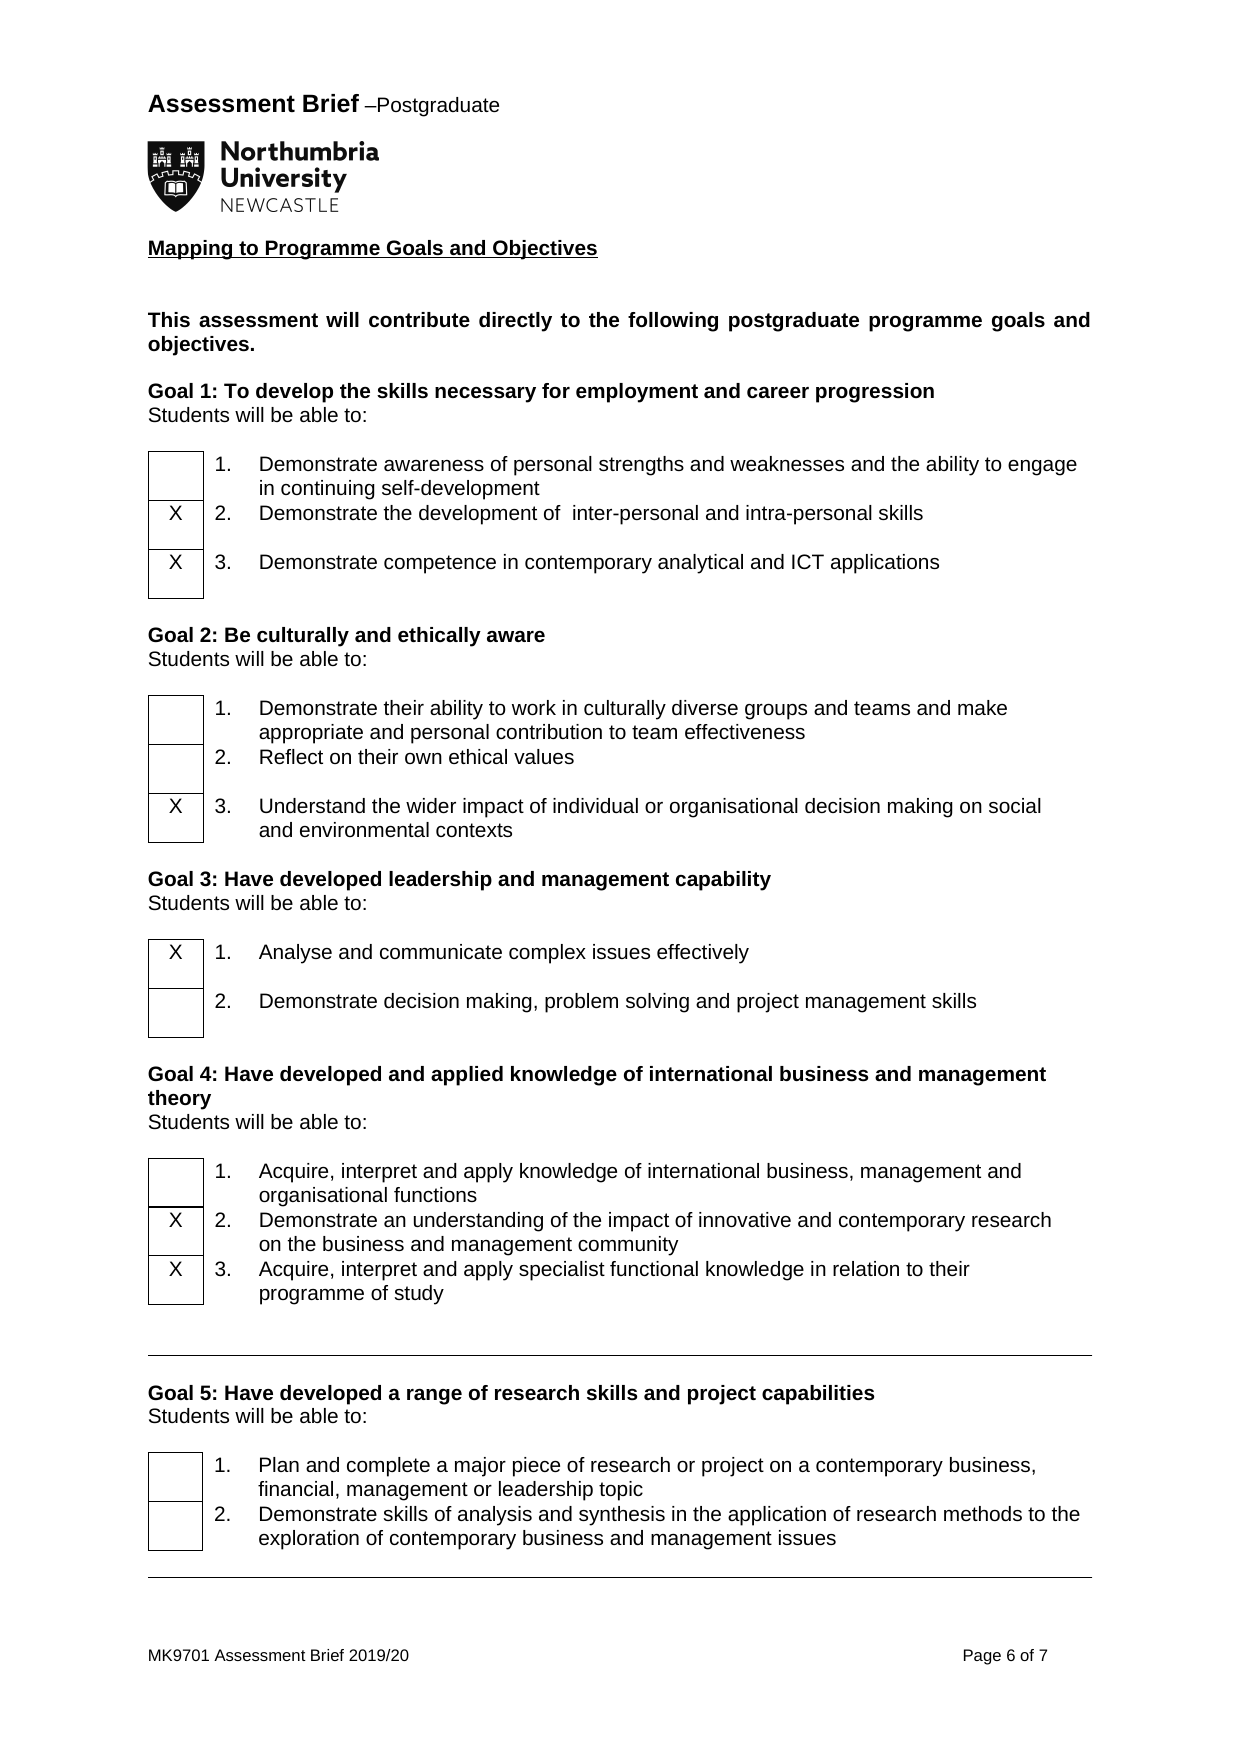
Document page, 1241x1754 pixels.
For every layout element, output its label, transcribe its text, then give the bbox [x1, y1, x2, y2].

table_cell [149, 745, 203, 793]
table_header 1. [203, 1452, 247, 1501]
text Goal 2: Be culturally and ethically aware [148, 623, 1092, 647]
table_header 1. [204, 695, 247, 744]
table_header [149, 1159, 203, 1206]
table_cell 2. [204, 744, 247, 793]
text Students will be able to: [148, 1109, 1092, 1133]
table_header Acquire, interpret and apply knowledge of international business, management and organisational functions [247, 1158, 1093, 1206]
table_header [149, 452, 203, 500]
table_header Demonstrate awareness of personal strengths and weaknesses and the ability to engage in continuing self-development [247, 451, 1093, 500]
table_cell Demonstrate an understanding of the impact of innovative and contemporary research on the business and management community [247, 1206, 1093, 1255]
text Goal 4: Have developed and applied knowledge of international business and management theory [148, 1062, 1092, 1109]
table_cell Reflect on their own ethical values [247, 744, 1093, 793]
table_header [149, 1453, 202, 1501]
table_header Analyse and communicate complex issues effectively [247, 939, 1093, 988]
table_cell Demonstrate decision making, problem solving and project management skills [247, 988, 1093, 1037]
table_header Demonstrate their ability to work in culturally diverse groups and teams and make appropriate and personal contribution to team effectiveness [247, 695, 1093, 744]
table_cell X [149, 501, 203, 549]
text Mapping to Programme Goals and Objectives [148, 236, 1092, 259]
table_cell 3. [204, 549, 247, 598]
table_cell X [149, 1256, 203, 1304]
text Students will be able to: [148, 891, 1092, 915]
picture [147, 141, 379, 212]
table_cell Demonstrate the development of inter-personal and intra-personal skills [247, 500, 1093, 549]
table_header 1. [204, 1158, 247, 1206]
table_cell Understand the wider impact of individual or organisational decision making on social and environmental contexts [247, 793, 1093, 842]
table_cell 3. [204, 1255, 247, 1304]
table_cell [149, 989, 203, 1037]
text Goal 5: Have developed a range of research skills and project capabilities [148, 1380, 1092, 1404]
table_cell Acquire, interpret and apply specialist functional knowledge in relation to their programme of study [247, 1255, 1093, 1304]
table_cell X [149, 550, 203, 598]
table_header [149, 696, 203, 744]
table_cell X [149, 794, 203, 842]
table_header Plan and complete a major piece of research or project on a contemporary business, financial, management or leadership topic [247, 1452, 1093, 1501]
table_header 1. [204, 451, 247, 500]
table_cell [149, 1502, 202, 1550]
text Students will be able to: [148, 403, 1092, 427]
table_cell X [149, 1208, 203, 1255]
table_header X [149, 940, 203, 988]
table_cell Demonstrate skills of analysis and synthesis in the application of research methods to the exploration of contemporary business and management issues [247, 1501, 1093, 1550]
text Students will be able to: [148, 1404, 1092, 1428]
table_cell 2. [204, 1206, 247, 1255]
text Students will be able to: [148, 647, 1092, 671]
table_cell Demonstrate competence in contemporary analytical and ICT applications [247, 549, 1093, 598]
table_cell 2. [204, 500, 247, 549]
table_header 1. [204, 939, 247, 988]
table_cell 2. [204, 988, 247, 1037]
text This assessment will contribute directly to the following postgraduate programme goals and objectives. [148, 307, 1092, 355]
text Goal 1: To develop the skills necessary for employment and career progression [148, 379, 1092, 403]
text Goal 3: Have developed leadership and management capability [148, 867, 1092, 891]
table_cell 2. [203, 1501, 247, 1550]
table_cell 3. [204, 793, 247, 842]
